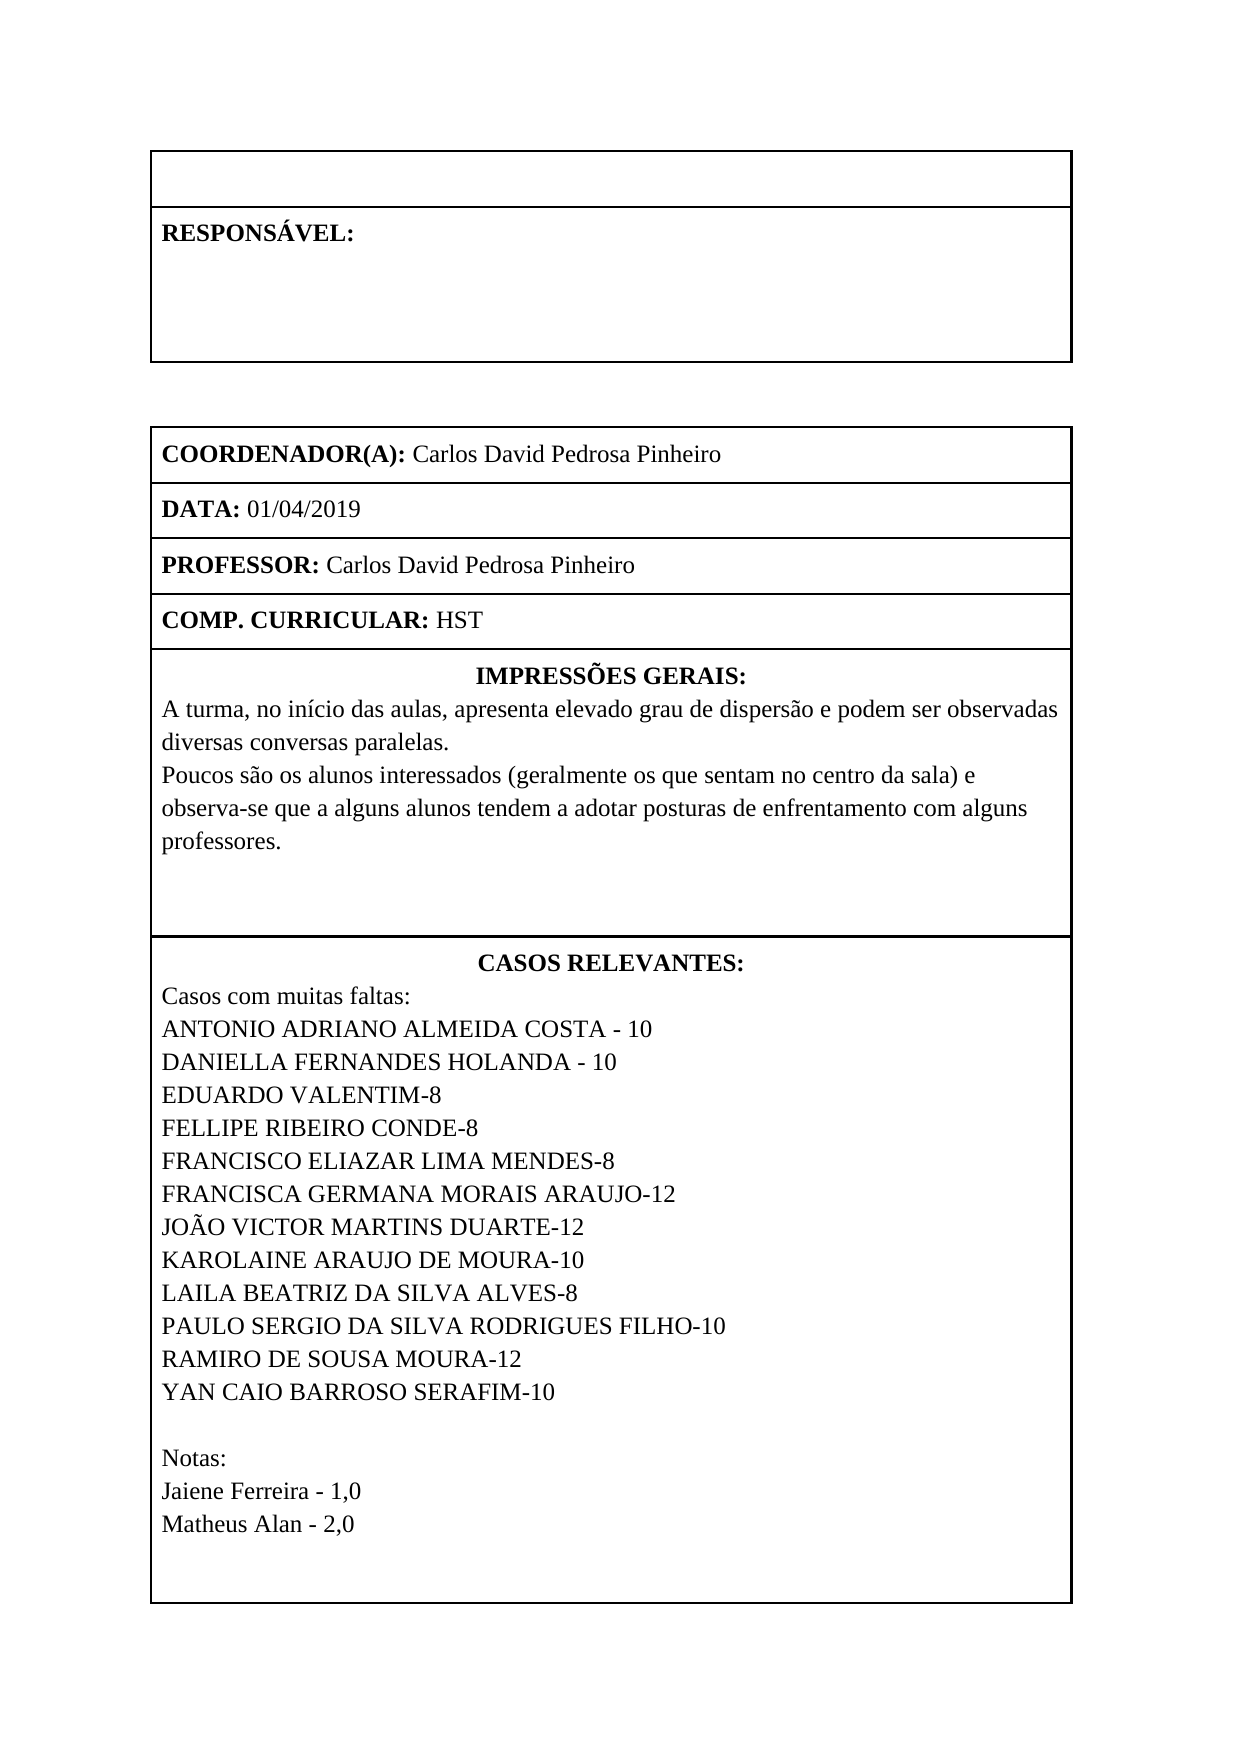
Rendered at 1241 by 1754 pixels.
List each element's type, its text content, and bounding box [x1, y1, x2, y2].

table_cell IMPRESSÕES GERAIS: A turma, no início das aulas, apresenta elevado grau de dispersão e podem ser observadas diversas conversas paralelas. Poucos são os alunos interessados (geralmente os que sentam no centro da sala) e observa-se que a alguns alunos tendem a adotar posturas de enfrentamento com alguns professores. [152, 650, 1070, 935]
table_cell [152, 152, 1070, 206]
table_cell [152, 938, 1070, 1602]
table_header COORDENADOR(A): Carlos David Pedrosa Pinheiro [152, 428, 1070, 482]
table_cell COMP. CURRICULAR: HST [152, 595, 1070, 648]
table_cell DATA: 01/04/2019 [152, 484, 1070, 537]
table_cell RESPONSÁVEL: [152, 208, 1070, 361]
table_cell PROFESSOR: Carlos David Pedrosa Pinheiro [152, 539, 1070, 593]
